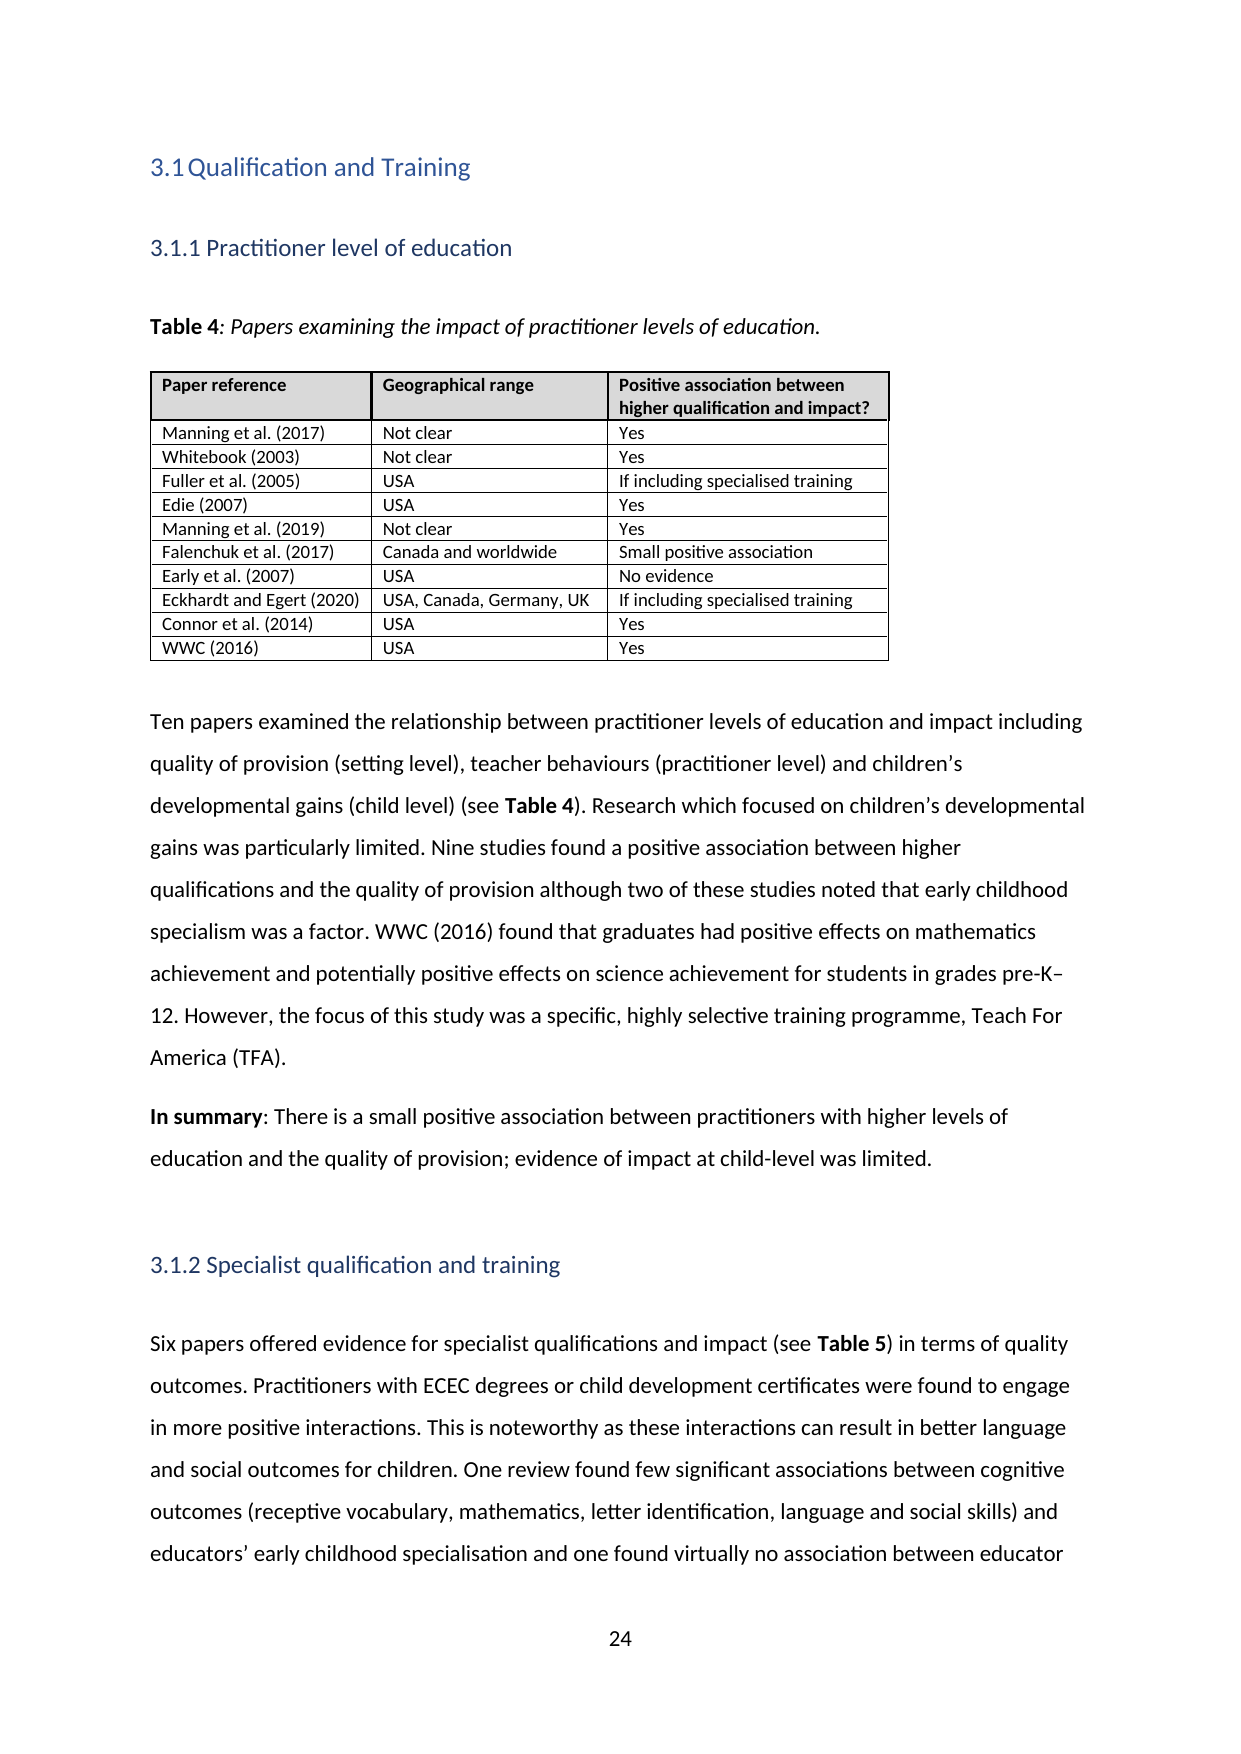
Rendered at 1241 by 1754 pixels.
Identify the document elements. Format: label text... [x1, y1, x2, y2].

table_cell Yes [608, 419, 888, 444]
text In summary: There is a small positive association between practitioners with higher levels of education and the quality of provision; evidence of impact at child-level was limited. [150, 1102, 1090, 1172]
table_cell Small positive association [608, 540, 888, 564]
table_cell Yes [608, 516, 888, 540]
table_cell Canada and worldwide [372, 541, 607, 564]
table_cell USA, Canada, Germany, UK [372, 589, 607, 612]
table_cell Eckhardt and Egert (2020) [151, 588, 371, 612]
subtitle 3.1.1 Practitioner level of education [150, 232, 1090, 263]
table_cell Falenchuk et al. (2017) [151, 540, 371, 564]
table_cell No evidence [608, 564, 888, 588]
table_cell Edie (2007) [151, 492, 371, 516]
table_cell USA [372, 493, 607, 516]
table_cell Not clear [372, 421, 607, 444]
table_header Geographical range [373, 373, 607, 419]
table_cell USA [372, 469, 607, 492]
table_cell Fuller et al. (2005) [151, 468, 371, 492]
table_cell If including specialised training [608, 468, 888, 492]
text Table 4: Papers examining the impact of practitioner levels of education. [150, 312, 1090, 340]
table_cell Manning et al. (2019) [151, 516, 371, 540]
table_cell USA [372, 565, 607, 588]
subtitle 3.1.2 Specialist qualification and training [150, 1249, 1090, 1279]
table_cell Yes [608, 636, 888, 659]
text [150, 1329, 1090, 1567]
table_cell Yes [608, 444, 888, 468]
table_cell USA [372, 613, 607, 636]
table_cell Yes [608, 612, 888, 636]
subtitle Qualification and Training [150, 150, 1090, 183]
table_cell Connor et al. (2014) [151, 612, 371, 636]
table_cell Not clear [372, 445, 607, 468]
table_cell Manning et al. (2017) [151, 421, 371, 444]
table_cell Yes [608, 492, 888, 516]
table_cell If including specialised training [608, 588, 888, 612]
table_cell USA [372, 637, 607, 659]
text Ten papers examined the relationship between practitioner levels of education and impact including quality of provision (setting level), teacher behaviours (practitioner level) and children’s developmental gains (child level) (see Table 4). Research which focused on children’s developmental gains was particularly limited. Nine studies found a positive association between higher qualifications and the quality of provision although two of these studies noted that early childhood specialism was a factor. WWC (2016) found that graduates had positive effects on mathematics achievement and potentially positive effects on science achievement for students in grades pre-K–12. However, the focus of this study was a specific, highly selective training programme, Teach For America (TFA). [150, 707, 1090, 1071]
table_header Paper reference [152, 373, 370, 419]
table_cell Early et al. (2007) [151, 564, 371, 588]
table_cell WWC (2016) [151, 636, 371, 659]
table_cell Whitebook (2003) [151, 444, 371, 468]
table_cell Not clear [372, 517, 607, 540]
table_header Positive association between higher qualification and impact? [609, 373, 888, 419]
